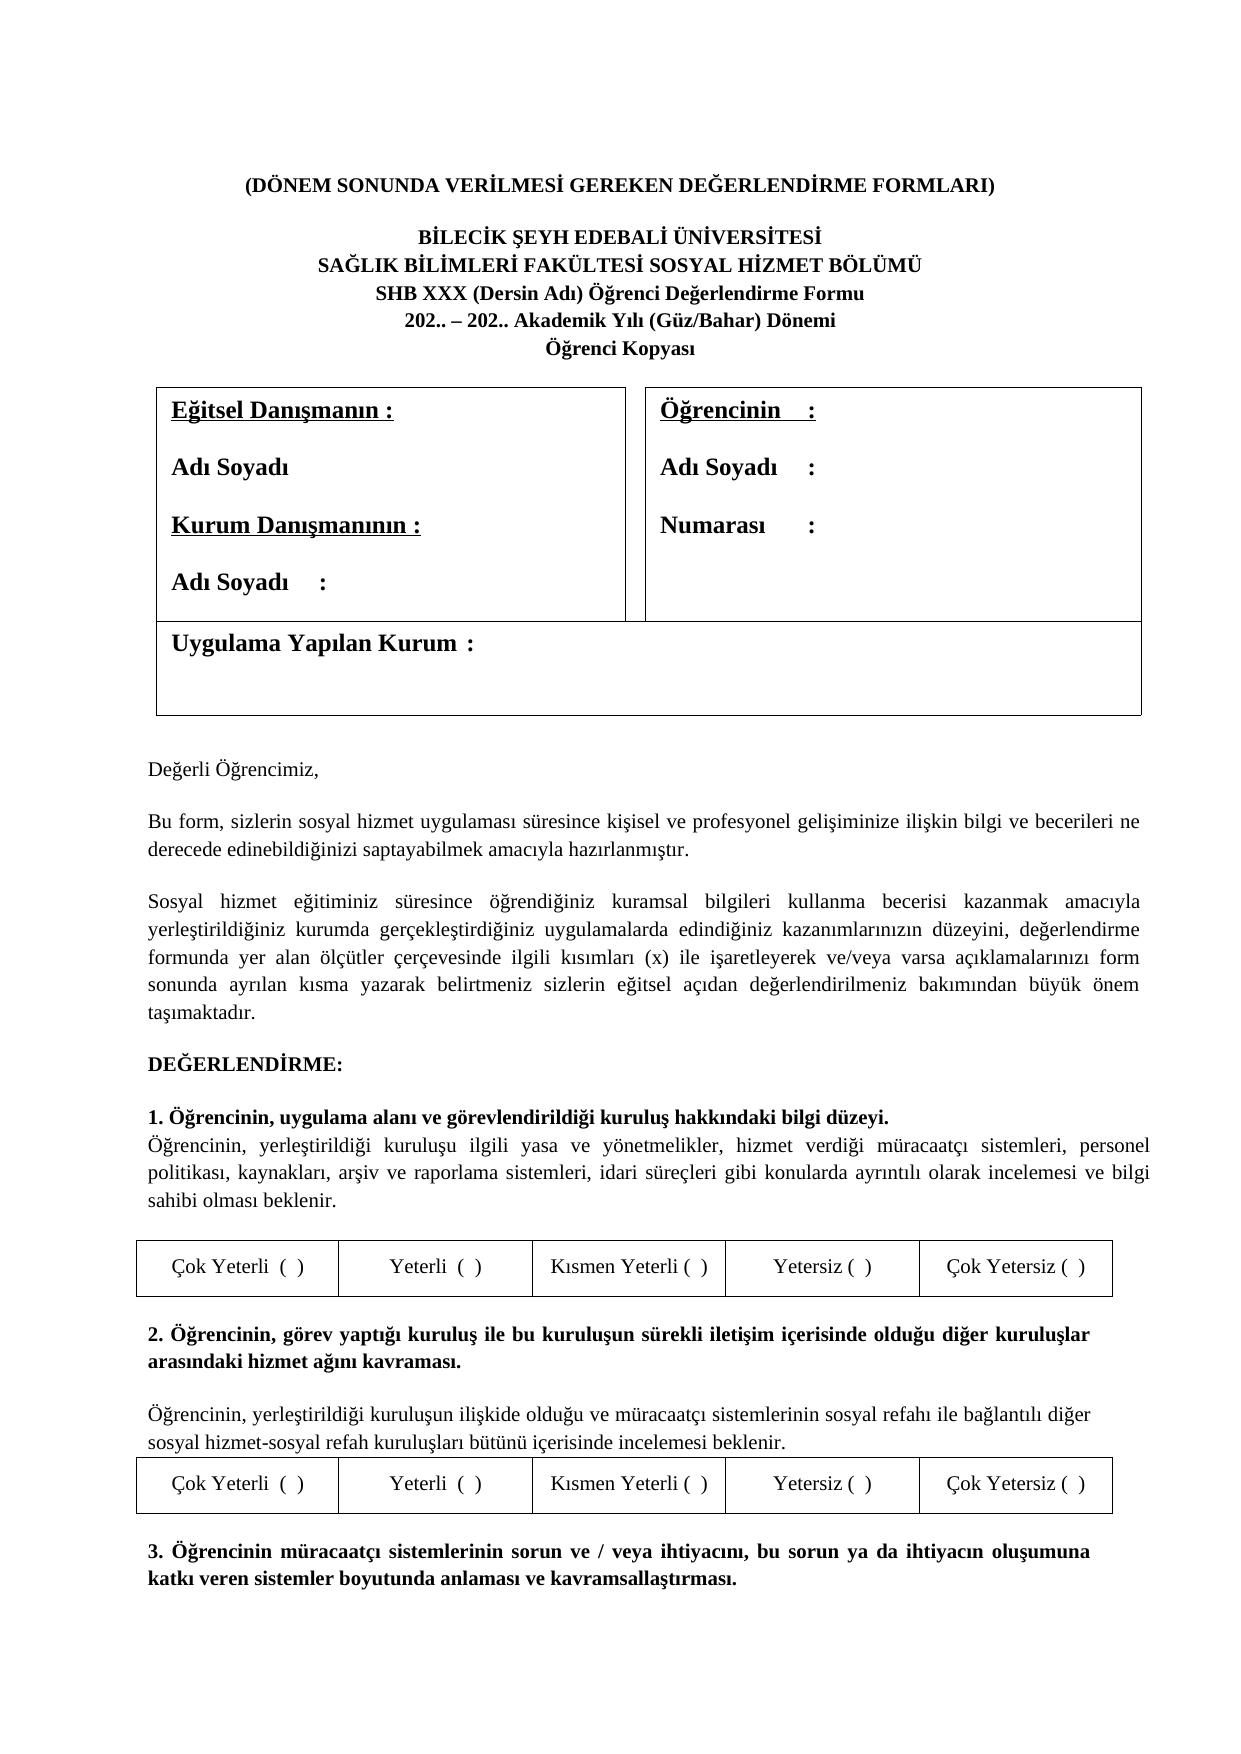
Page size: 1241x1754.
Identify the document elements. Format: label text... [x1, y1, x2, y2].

title Öğrenci Kopyası [148, 336, 1092, 360]
title SHB XXX (Dersin Adı) Öğrenci Değerlendirme Formu [148, 281, 1092, 304]
title Bu form, sizlerin sosyal hizmet uygulaması süresince kişisel ve profesyonel gelişiminize ilişkin bilgi ve becerileri ne derecede edinebildiğinizi saptayabilmek amacıyla hazırlanmıştır. [148, 809, 1141, 861]
title DEĞERLENDİRME: [148, 1052, 1141, 1076]
table_header Çok Yeterli ( ) [137, 1458, 338, 1513]
title Öğrencinin, yerleştirildiği kuruluşu ilgili yasa ve yönetmelikler, hizmet verdiği müracaatçı sistemleri, personel politikası, kaynakları, arşiv ve raporlama sistemleri, idari süreçleri gibi konularda ayrıntılı olarak incelemesi ve bilgi sahibi olması beklenir. [148, 1133, 1152, 1212]
table_header Yeterli ( ) [339, 1241, 532, 1296]
table_header Çok Yetersiz ( ) [920, 1458, 1112, 1513]
text (DÖNEM SONUNDA VERİLMESİ GEREKEN DEĞERLENDİRME FORMLARI) [148, 173, 1092, 197]
title Sosyal hizmet eğitiminiz süresince öğrendiğiniz kuramsal bilgileri kullanma becerisi kazanmak amacıyla yerleştirildiğiniz kurumda gerçekleştirdiğiniz uygulamalarda edindiğiniz kazanımlarınızın düzeyini, değerlendirme formunda yer alan ölçütler çerçevesinde ilgili kısımları (x) ile işaretleyerek ve/veya varsa açıklamalarınızı form sonunda ayrılan kısma yazarak belirtmeniz sizlerin eğitsel açıdan değerlendirilmeniz bakımından büyük önem taşımaktadır. [148, 889, 1141, 1024]
table_header Kısmen Yeterli ( ) [533, 1241, 725, 1296]
title SAĞLIK BİLİMLERİ FAKÜLTESİ SOSYAL HİZMET BÖLÜMÜ [148, 253, 1092, 277]
table_header Kısmen Yeterli ( ) [533, 1458, 725, 1513]
title BİLECİK ŞEYH EDEBALİ ÜNİVERSİTESİ [148, 225, 1092, 249]
table_header Yeterli ( ) [339, 1458, 532, 1513]
title 3. Öğrencinin müracaatçı sistemlerinin sorun ve / veya ihtiyacını, bu sorun ya da ihtiyacın oluşumuna katkı veren sistemler boyutunda anlaması ve kavramsallaştırması. [148, 1539, 1092, 1590]
table_header Yetersiz ( ) [726, 1458, 919, 1513]
title 2. Öğrencinin, görev yaptığı kuruluş ile bu kuruluşun sürekli iletişim içerisinde olduğu diğer kuruluşlar arasındaki hizmet ağını kavraması. [148, 1322, 1092, 1373]
table_header Çok Yetersiz ( ) [920, 1241, 1112, 1296]
title 202.. – 202.. Akademik Yılı (Güz/Bahar) Dönemi [148, 308, 1092, 332]
title 1. Öğrencinin, uygulama alanı ve görevlendirildiği kuruluş hakkındaki bilgi düzeyi. [148, 1105, 1152, 1129]
title Öğrencinin, yerleştirildiği kuruluşun ilişkide olduğu ve müracaatçı sistemlerinin sosyal refahı ile bağlantılı diğer sosyal hizmet-sosyal refah kuruluşları bütünü içerisinde incelemesi beklenir. [148, 1402, 1092, 1454]
table_header Yetersiz ( ) [726, 1241, 919, 1296]
title Değerli Öğrencimiz, [148, 757, 1092, 781]
table_header Çok Yeterli ( ) [137, 1241, 338, 1296]
